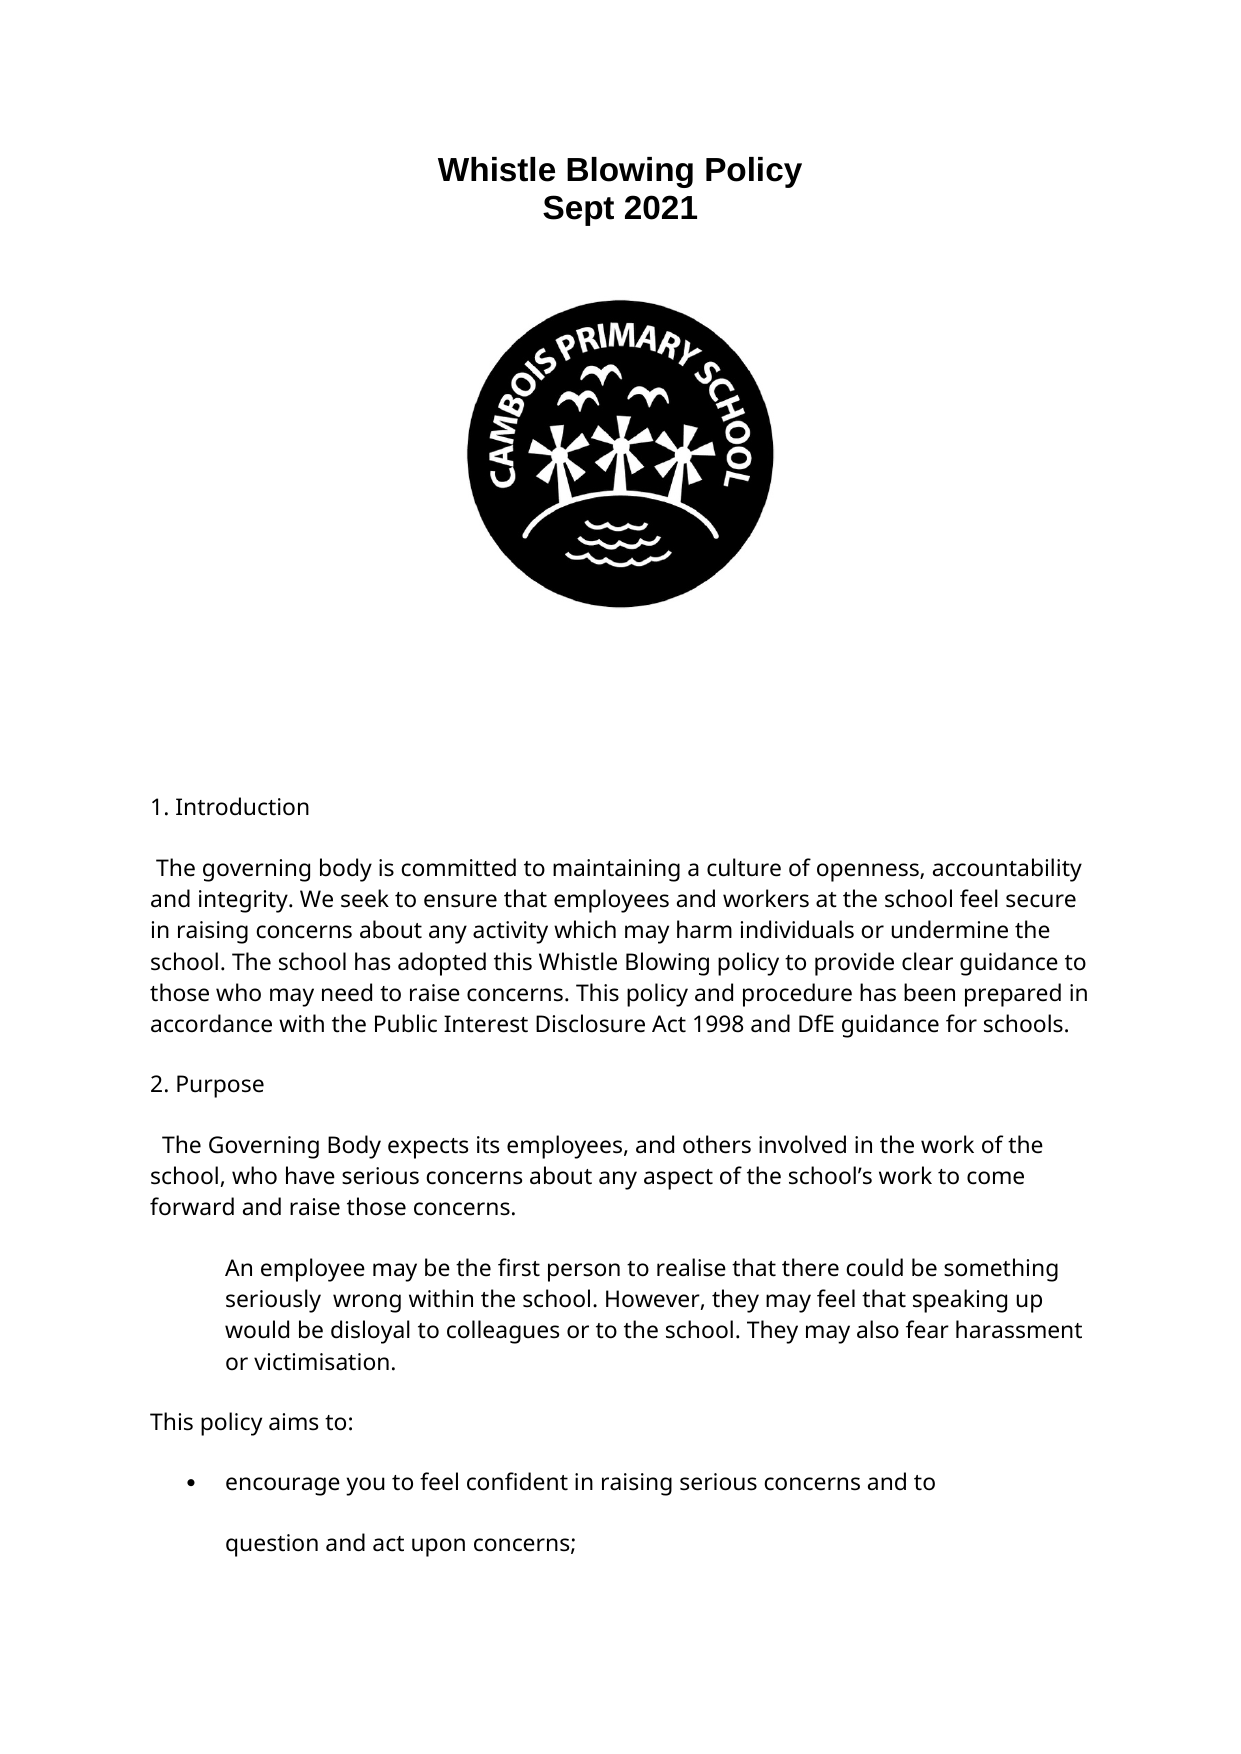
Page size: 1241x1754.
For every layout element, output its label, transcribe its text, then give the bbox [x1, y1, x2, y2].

text 1. Introduction [150, 791, 1090, 822]
text The Governing Body expects its employees, and others involved in the work of the school, who have serious concerns about any aspect of the school’s work to come forward and raise those concerns. [150, 1129, 1090, 1222]
text This policy aims to: [150, 1406, 1090, 1437]
text Sept 2021 [150, 188, 1090, 227]
text Whistle Blowing Policy [150, 150, 1090, 188]
picture [462, 295, 778, 612]
text An employee may be the first person to realise that there could be something seriously wrong within the school. However, they may feel that speaking up would be disloyal to colleagues or to the school. They may also fear harassment or victimisation. [225, 1252, 1090, 1377]
list encourage you to feel confident in raising serious concerns and to [187, 1466, 1090, 1497]
text 2. Purpose [150, 1068, 1090, 1099]
text question and act upon concerns; [225, 1527, 1090, 1558]
text The governing body is committed to maintaining a culture of openness, accountability and integrity. We seek to ensure that employees and workers at the school feel secure in raising concerns about any activity which may harm individuals or undermine the school. The school has adopted this Whistle Blowing policy to provide clear guidance to those who may need to raise concerns. This policy and procedure has been prepared in accordance with the Public Interest Disclosure Act 1998 and DfE guidance for schools. [150, 852, 1090, 1039]
